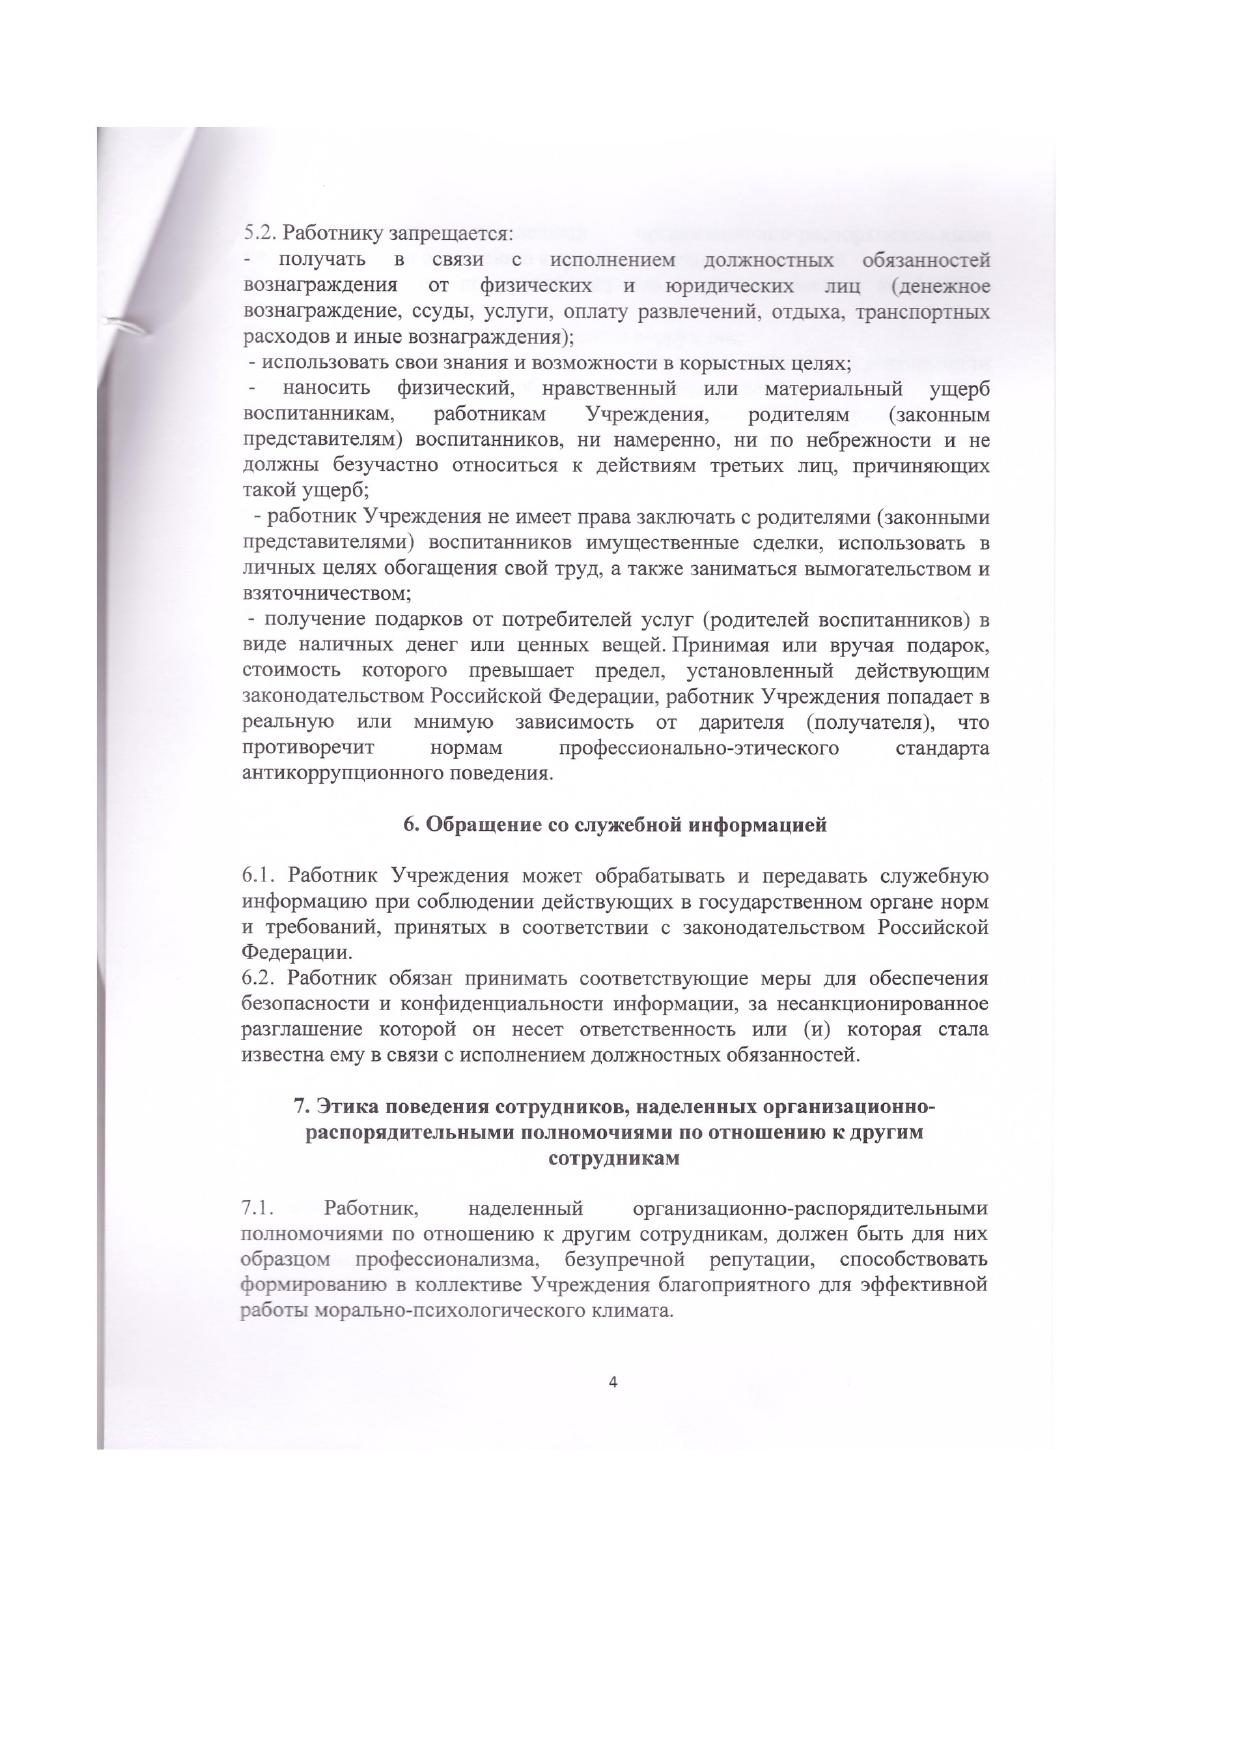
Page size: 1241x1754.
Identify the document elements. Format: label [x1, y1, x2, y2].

picture [88, 118, 1064, 1458]
